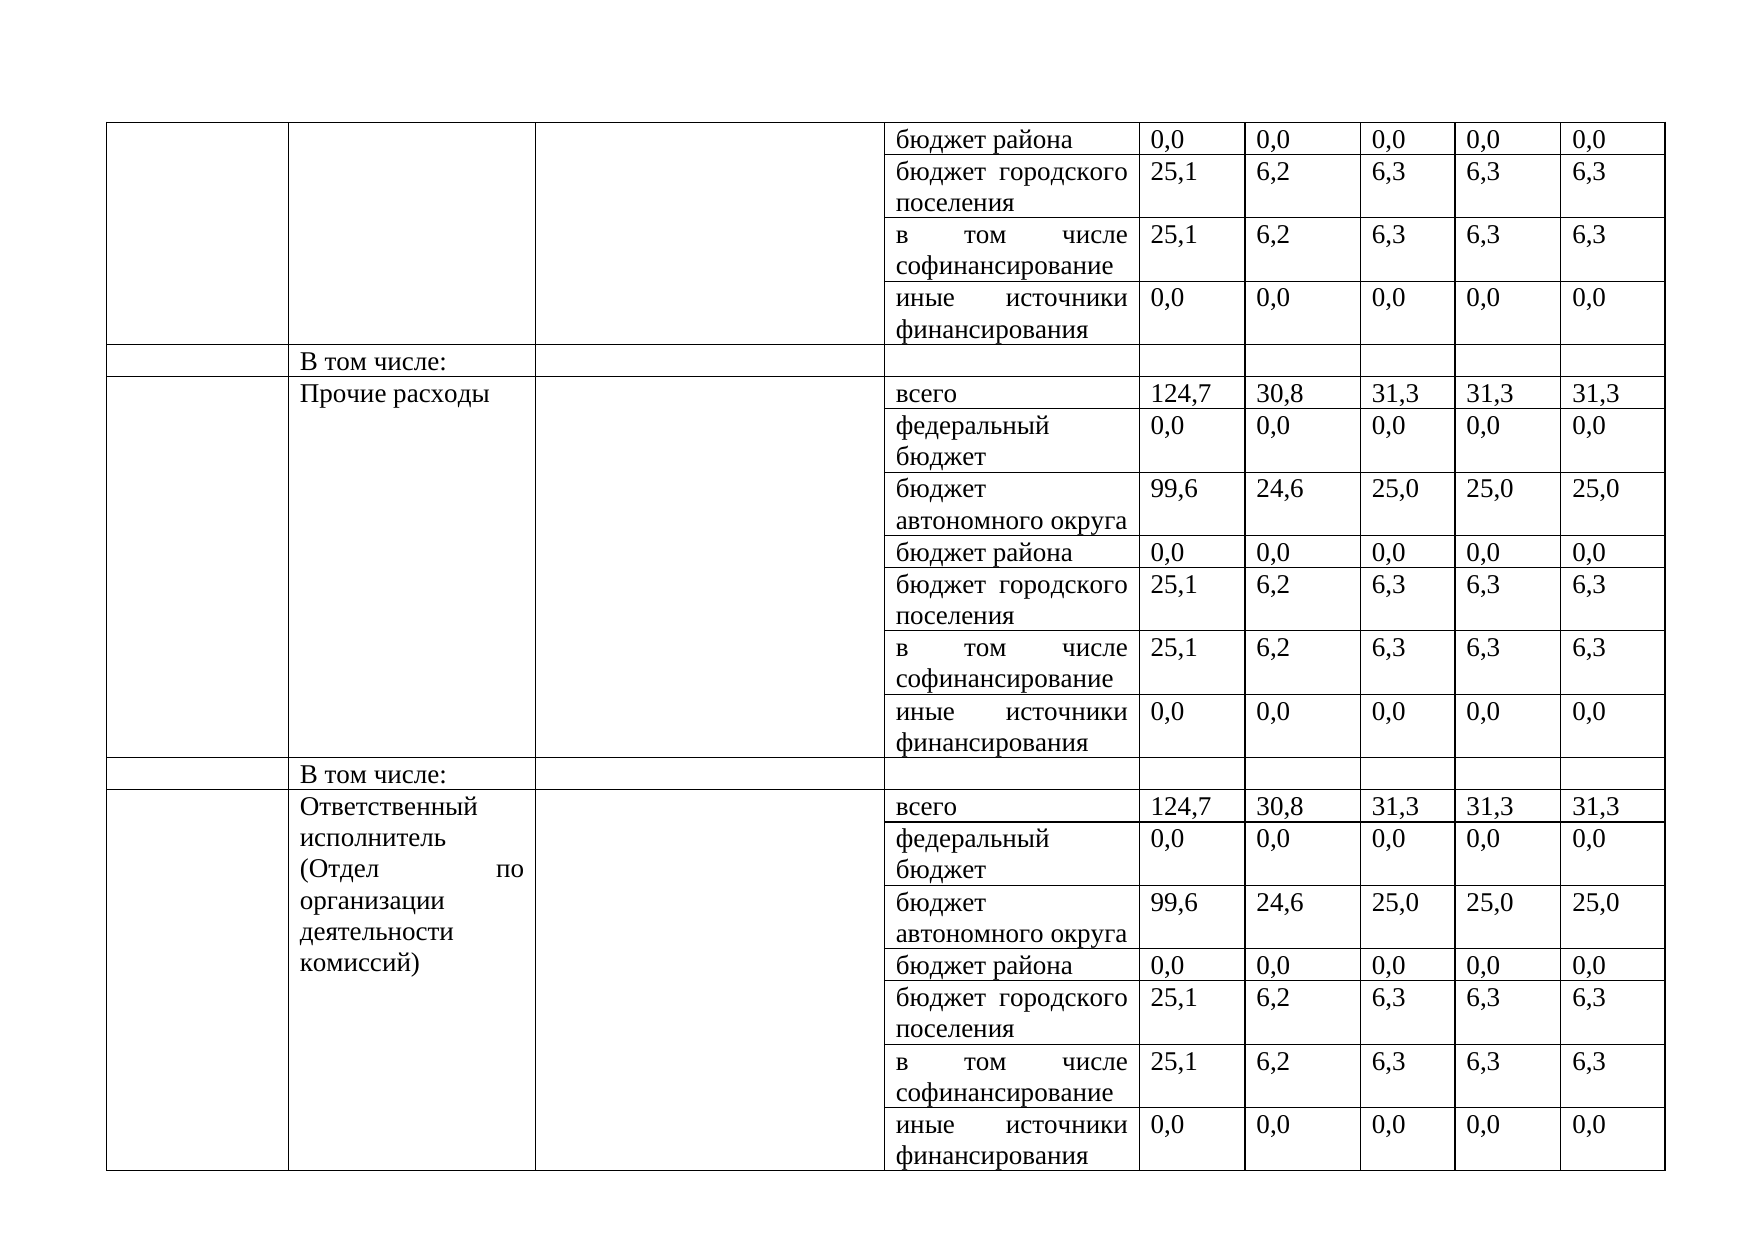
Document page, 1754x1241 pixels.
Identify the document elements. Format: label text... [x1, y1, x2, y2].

table_cell 25,1 [1140, 631, 1244, 694]
table_cell федеральный бюджет [885, 823, 1139, 885]
table_cell В том числе: [289, 345, 535, 376]
table_cell 6,3 [1561, 218, 1664, 281]
table_cell 6,2 [1246, 981, 1360, 1044]
table_cell 0,0 [1456, 695, 1560, 757]
table_cell [536, 758, 884, 789]
table_cell 0,0 [1561, 1108, 1664, 1170]
table_cell 0,0 [1246, 823, 1360, 885]
table_cell 25,0 [1361, 886, 1454, 948]
table_cell [1361, 345, 1454, 376]
table_cell [536, 790, 884, 1170]
table_cell 25,0 [1456, 473, 1560, 535]
table_cell В том числе: [289, 758, 535, 789]
table_cell 31,3 [1456, 790, 1560, 821]
table_cell 0,0 [1140, 123, 1244, 154]
table_cell 6,2 [1246, 218, 1360, 281]
table_cell [107, 377, 288, 757]
table_cell 31,3 [1456, 377, 1560, 408]
table_cell 25,1 [1140, 218, 1244, 281]
table_cell 6,3 [1456, 568, 1560, 630]
table_cell 0,0 [1456, 409, 1560, 472]
table_cell 99,6 [1140, 886, 1244, 948]
table_cell 0,0 [1456, 536, 1560, 567]
table_cell 25,1 [1140, 1045, 1244, 1107]
table_cell 0,0 [1561, 823, 1664, 885]
table_cell 0,0 [1456, 282, 1560, 344]
table_cell 6,2 [1246, 568, 1360, 630]
table_cell [1246, 345, 1360, 376]
table_cell 0,0 [1561, 949, 1664, 980]
table_cell 6,3 [1456, 981, 1560, 1044]
table_cell 0,0 [1561, 123, 1664, 154]
table_cell всего [885, 790, 1139, 821]
table_cell в том числе софинансирование [885, 631, 1139, 694]
table_cell 6,3 [1561, 568, 1664, 630]
table_cell 31,3 [1361, 377, 1454, 408]
table_cell федеральный бюджет [885, 409, 1139, 472]
table_cell 0,0 [1361, 949, 1454, 980]
table_cell [107, 758, 288, 789]
table_cell 6,3 [1361, 631, 1454, 694]
table_cell 30,8 [1246, 377, 1360, 408]
table_cell 31,3 [1361, 790, 1454, 821]
table_cell 0,0 [1140, 823, 1244, 885]
table_cell 0,0 [1561, 409, 1664, 472]
table_cell 0,0 [1140, 1108, 1244, 1170]
table_cell в том числе софинансирование [885, 218, 1139, 281]
table_cell 0,0 [1361, 823, 1454, 885]
table_cell 6,3 [1561, 981, 1664, 1044]
table_cell [1561, 758, 1664, 789]
table_cell [1456, 758, 1560, 789]
table_cell 6,3 [1361, 568, 1454, 630]
table_cell 0,0 [1561, 282, 1664, 344]
table_cell 0,0 [1361, 282, 1454, 344]
table_cell 6,2 [1246, 631, 1360, 694]
table_cell 124,7 [1140, 790, 1244, 821]
table_cell 25,0 [1361, 473, 1454, 535]
table_cell 0,0 [1456, 1108, 1560, 1170]
table_cell 6,3 [1361, 1045, 1454, 1107]
table_cell 6,3 [1456, 631, 1560, 694]
table_cell иные источники финансирования [885, 1108, 1139, 1170]
table_cell 24,6 [1246, 886, 1360, 948]
table_cell 6,3 [1561, 631, 1664, 694]
table_cell бюджет городского поселения [885, 155, 1139, 217]
table_cell всего [885, 377, 1139, 408]
table_cell [536, 345, 884, 376]
table_cell бюджет района [885, 123, 1139, 154]
table_cell 31,3 [1561, 377, 1664, 408]
table_cell [1140, 345, 1244, 376]
table_cell [1361, 758, 1454, 789]
table_cell [107, 345, 288, 376]
table_cell [1456, 345, 1560, 376]
table_cell в том числе софинансирование [885, 1045, 1139, 1107]
table_cell [1561, 345, 1664, 376]
table_cell 0,0 [1246, 695, 1360, 757]
table_cell 0,0 [1361, 123, 1454, 154]
table_cell 0,0 [1140, 949, 1244, 980]
table_cell 24,6 [1246, 473, 1360, 535]
table_cell [1246, 758, 1360, 789]
table_cell 25,1 [1140, 155, 1244, 217]
table_cell 25,0 [1456, 886, 1560, 948]
table_cell 0,0 [1140, 695, 1244, 757]
table_cell 6,3 [1361, 155, 1454, 217]
table_cell бюджет района [885, 536, 1139, 567]
table_cell 0,0 [1246, 949, 1360, 980]
table_cell 0,0 [1561, 695, 1664, 757]
table_cell 0,0 [1140, 282, 1244, 344]
table_cell иные источники финансирования [885, 282, 1139, 344]
table_cell 6,3 [1456, 218, 1560, 281]
table_cell 0,0 [1456, 123, 1560, 154]
table_cell 0,0 [1140, 536, 1244, 567]
table_cell 0,0 [1246, 282, 1360, 344]
table_cell 0,0 [1456, 823, 1560, 885]
table_cell 6,3 [1561, 1045, 1664, 1107]
table_cell 0,0 [1246, 409, 1360, 472]
table_cell 6,3 [1456, 155, 1560, 217]
table_cell 0,0 [1361, 536, 1454, 567]
table_cell 6,3 [1361, 218, 1454, 281]
table_cell 6,3 [1361, 981, 1454, 1044]
table_cell 124,7 [1140, 377, 1244, 408]
table_cell [107, 790, 288, 1170]
table_cell 6,2 [1246, 155, 1360, 217]
table_cell 0,0 [1561, 536, 1664, 567]
table_cell 31,3 [1561, 790, 1664, 821]
table_cell 0,0 [1246, 1108, 1360, 1170]
table_cell [885, 345, 1139, 376]
table_cell 6,3 [1456, 1045, 1560, 1107]
table_cell бюджет городского поселения [885, 568, 1139, 630]
table_cell 0,0 [1361, 1108, 1454, 1170]
table_cell 0,0 [1456, 949, 1560, 980]
table_cell 0,0 [1361, 409, 1454, 472]
table_cell 30,8 [1246, 790, 1360, 821]
table_cell 0,0 [1140, 409, 1244, 472]
table_cell 25,1 [1140, 568, 1244, 630]
table_cell Ответственный исполнитель (Отдел по организации деятельности комиссий) [289, 790, 535, 1170]
table_cell 0,0 [1361, 695, 1454, 757]
table_cell 99,6 [1140, 473, 1244, 535]
table_cell Прочие расходы [289, 377, 535, 757]
table_cell 6,3 [1561, 155, 1664, 217]
table_cell 0,0 [1246, 536, 1360, 567]
table_cell 25,0 [1561, 886, 1664, 948]
table_cell 25,0 [1561, 473, 1664, 535]
table_cell бюджет автономного округа [885, 886, 1139, 948]
table_cell 6,2 [1246, 1045, 1360, 1107]
table_cell бюджет городского поселения [885, 981, 1139, 1044]
table_cell бюджет автономного округа [885, 473, 1139, 535]
table_cell иные источники финансирования [885, 695, 1139, 757]
table_cell бюджет района [885, 949, 1139, 980]
table_cell 0,0 [1246, 123, 1360, 154]
table_cell [885, 758, 1139, 789]
table_cell [1140, 758, 1244, 789]
table_cell [536, 377, 884, 757]
table_cell 25,1 [1140, 981, 1244, 1044]
